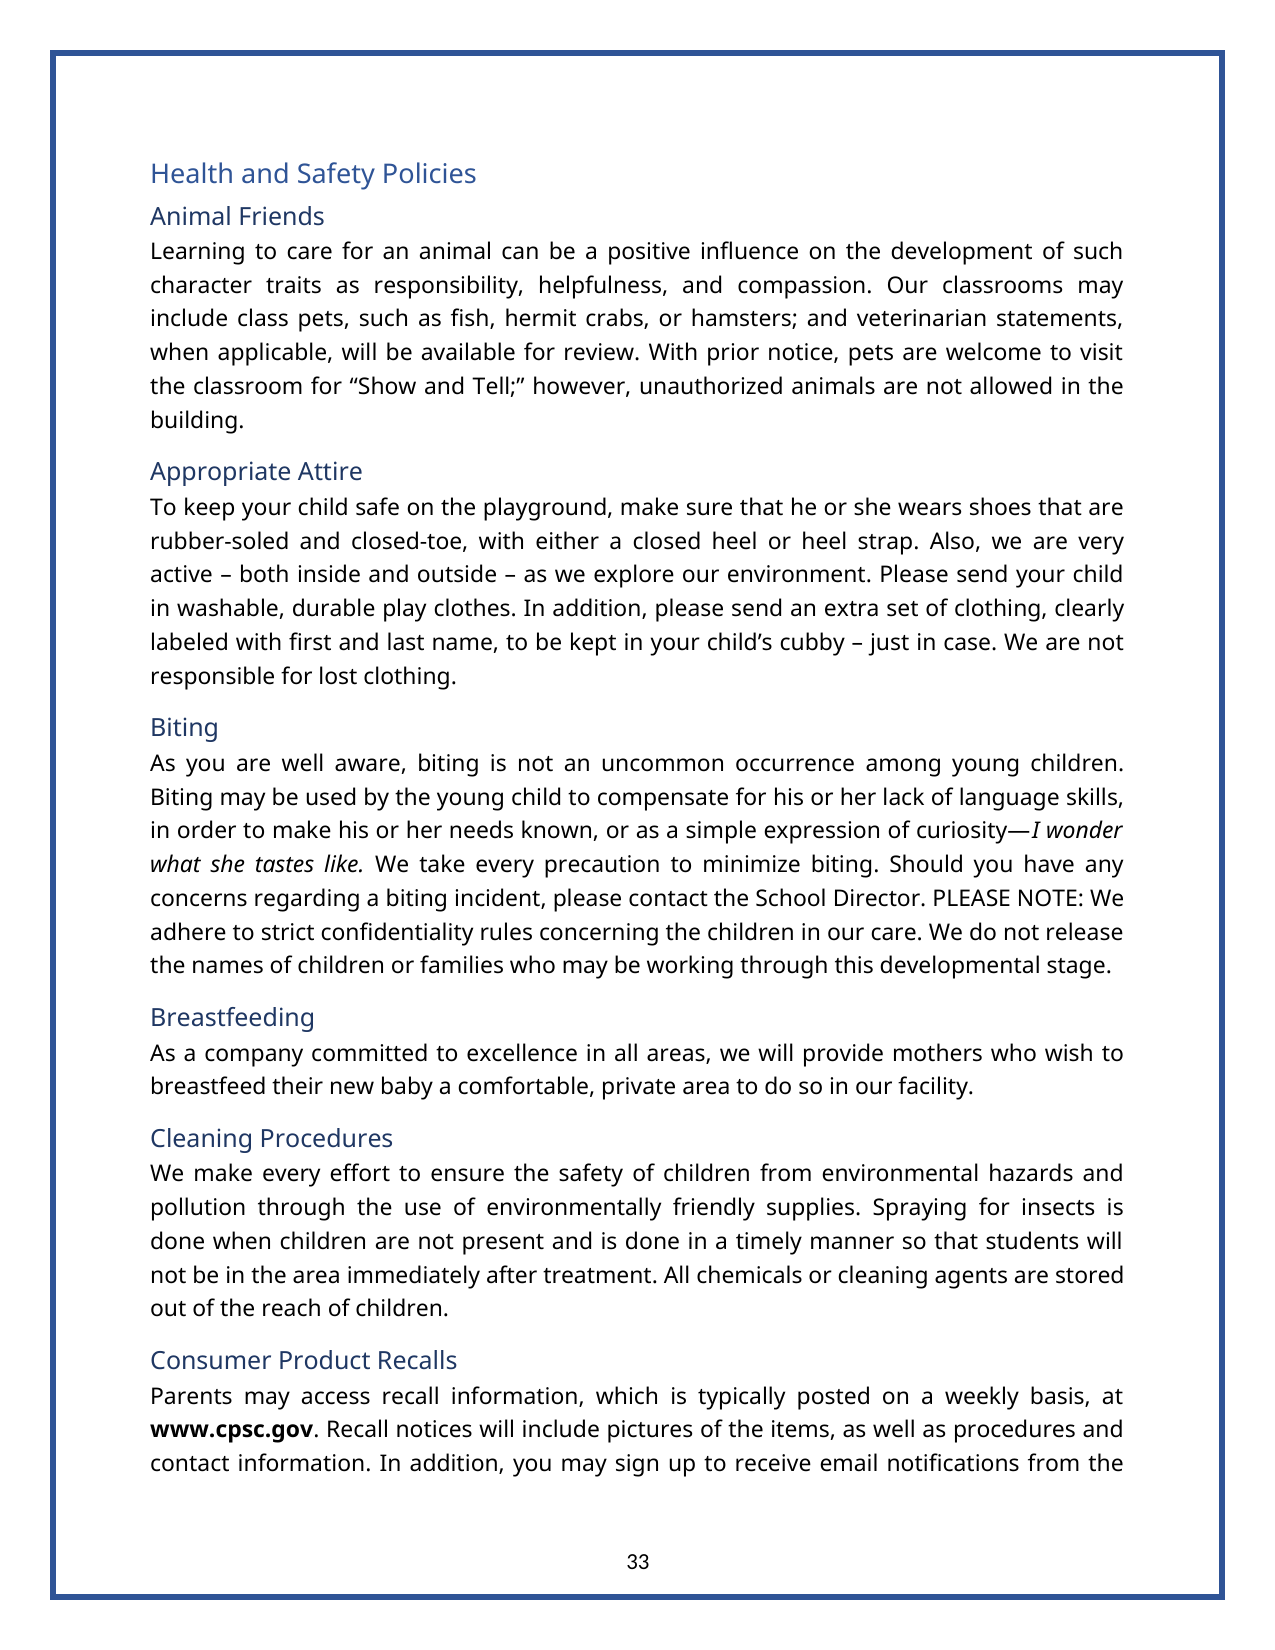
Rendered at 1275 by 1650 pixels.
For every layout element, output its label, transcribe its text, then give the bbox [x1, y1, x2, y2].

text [150, 1379, 1125, 1478]
subtitle Animal Friends [150, 198, 1125, 232]
text As a company committed to excellence in all areas, we will provide mothers who wish to breastfeed their new baby a comfortable, private area to do so in our facility. [150, 1036, 1125, 1101]
subtitle Cleaning Procedures [150, 1121, 1125, 1155]
subtitle Health and Safety Policies [150, 154, 1125, 191]
text Learning to care for an animal can be a positive influence on the development of such character traits as responsibility, helpfulness, and compassion. Our classrooms may include class pets, such as fish, hermit crabs, or hamsters; and veterinarian statements, when applicable, will be available for review. With prior notice, pets are welcome to visit the classroom for “Show and Tell;” however, unauthorized animals are not allowed in the building. [150, 235, 1125, 435]
text As you are well aware, biting is not an uncommon occurrence among young children. Biting may be used by the young child to compensate for his or her lack of language skills, in order to make his or her needs known, or as a simple expression of curiosity—I wonder what she tastes like. We take every precaution to minimize biting. Should you have any concerns regarding a biting incident, please contact the School Director. PLEASE NOTE: We adhere to strict confidentiality rules concerning the children in our care. We do not release the names of children or families who may be working through this developmental stage. [150, 747, 1125, 981]
text To keep your child safe on the playground, make sure that he or she wears shoes that are rubber-soled and closed-toe, with either a closed heel or heel strap. Also, we are very active – both inside and outside – as we explore our environment. Please send your child in washable, durable play clothes. In addition, please send an extra set of clothing, clearly labeled with first and last name, to be kept in your child’s cubby – just in case. We are not responsible for lost clothing. [150, 491, 1125, 691]
subtitle Breastfeeding [150, 1000, 1125, 1034]
subtitle Consumer Product Recalls [150, 1343, 1125, 1377]
text We make every effort to ensure the safety of children from environmental hazards and pollution through the use of environmentally friendly supplies. Spraying for insects is done when children are not present and is done in a timely manner so that students will not be in the area immediately after treatment. All chemicals or cleaning agents are stored out of the reach of children. [150, 1157, 1125, 1324]
subtitle Appropriate Attire [150, 454, 1125, 488]
subtitle Biting [150, 710, 1125, 744]
